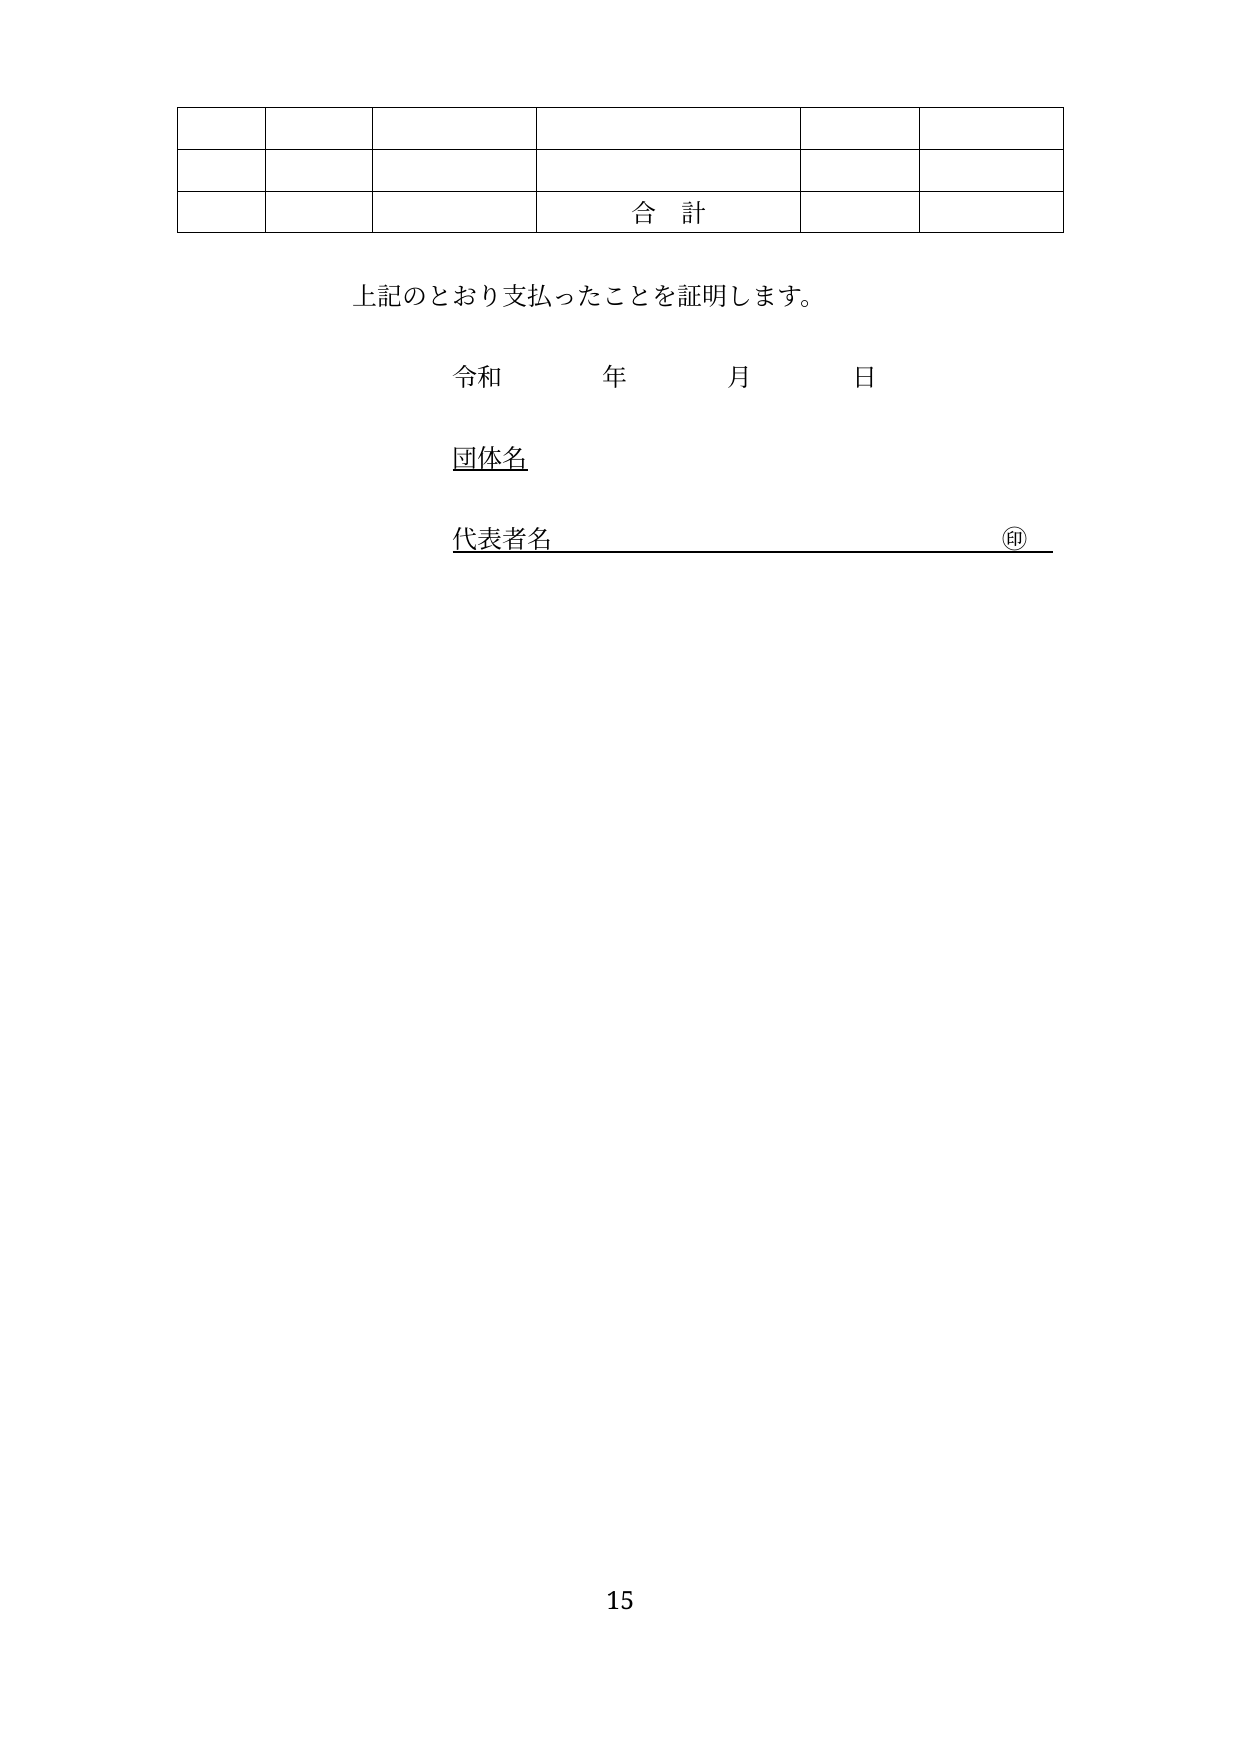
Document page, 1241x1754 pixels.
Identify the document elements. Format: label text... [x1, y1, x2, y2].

text 令和 年 月 日 [177, 355, 1063, 396]
table_cell [178, 150, 265, 191]
table_cell [920, 192, 1063, 232]
table_cell [920, 150, 1063, 191]
table_cell [537, 150, 800, 191]
table_cell [178, 108, 265, 149]
text 団体名 [177, 436, 1052, 477]
table_cell [801, 192, 919, 232]
table_cell [801, 150, 919, 191]
table_cell [266, 150, 372, 191]
table_cell [266, 108, 372, 149]
table_cell [537, 108, 800, 149]
table_cell [920, 108, 1063, 149]
table_cell [266, 192, 372, 232]
table_cell [373, 192, 536, 232]
text 代表者名 ㊞ [177, 518, 1063, 558]
text 上記のとおり支払ったことを証明します。 [177, 274, 1063, 314]
table_cell [801, 108, 919, 149]
table_cell 合 計 [537, 192, 800, 232]
table_cell [178, 192, 265, 232]
table_cell [373, 108, 536, 149]
table_cell [373, 150, 536, 191]
